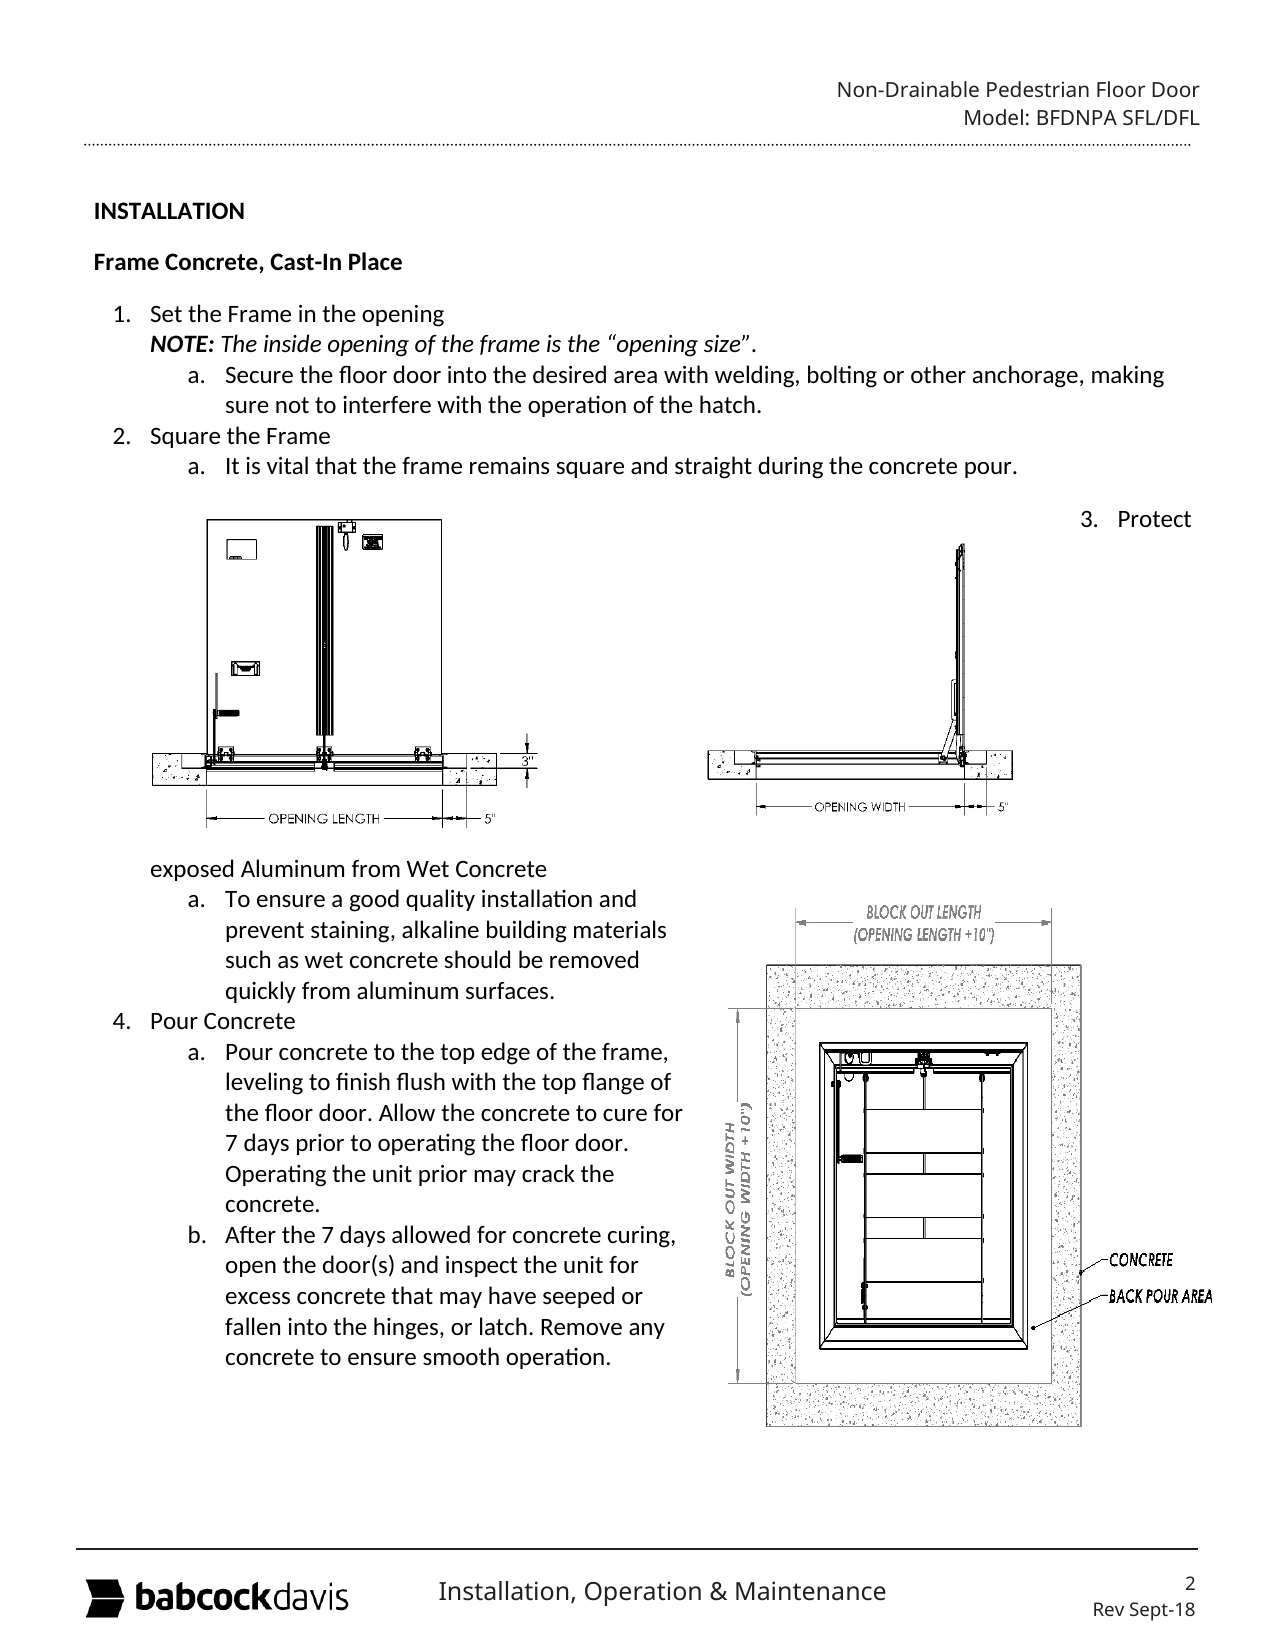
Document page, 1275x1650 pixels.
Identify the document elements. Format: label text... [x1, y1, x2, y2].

list Pour concrete to the top edge of the frame, leveling to finish flush with the top flange of the floor door. Allow the concrete to cure for 7 days prior to operating the floor door. Operating the unit prior may crack the concrete. [187, 1036, 712, 1219]
list Pour Concrete [112, 1006, 712, 1036]
list Square the Frame [112, 420, 1200, 450]
picture [143, 506, 550, 853]
text Installation [94, 195, 1181, 226]
list Set the Frame in the opening NOTE: The inside opening of the frame is the “opening size”. [112, 298, 1200, 359]
list To ensure a good quality installation and prevent staining, alkaline building materials such as wet concrete should be removed quickly from aluminum surfaces. [187, 883, 1200, 1006]
list Secure the floor door into the desired area with welding, bolting or other anchorage, making sure not to interfere with the operation of the hatch. [187, 359, 1200, 420]
picture [712, 892, 1221, 1454]
picture [698, 529, 1025, 828]
list It is vital that the frame remains square and straight during the concrete pour. [187, 450, 1200, 481]
text Frame Concrete, Cast-In Place [94, 246, 1200, 277]
picture [75, 1567, 357, 1626]
list After the 7 days allowed for concrete curing, open the door(s) and inspect the unit for excess concrete that may have seeped or fallen into the hinges, or latch. Remove any concrete to ensure smooth operation. [187, 1219, 712, 1372]
